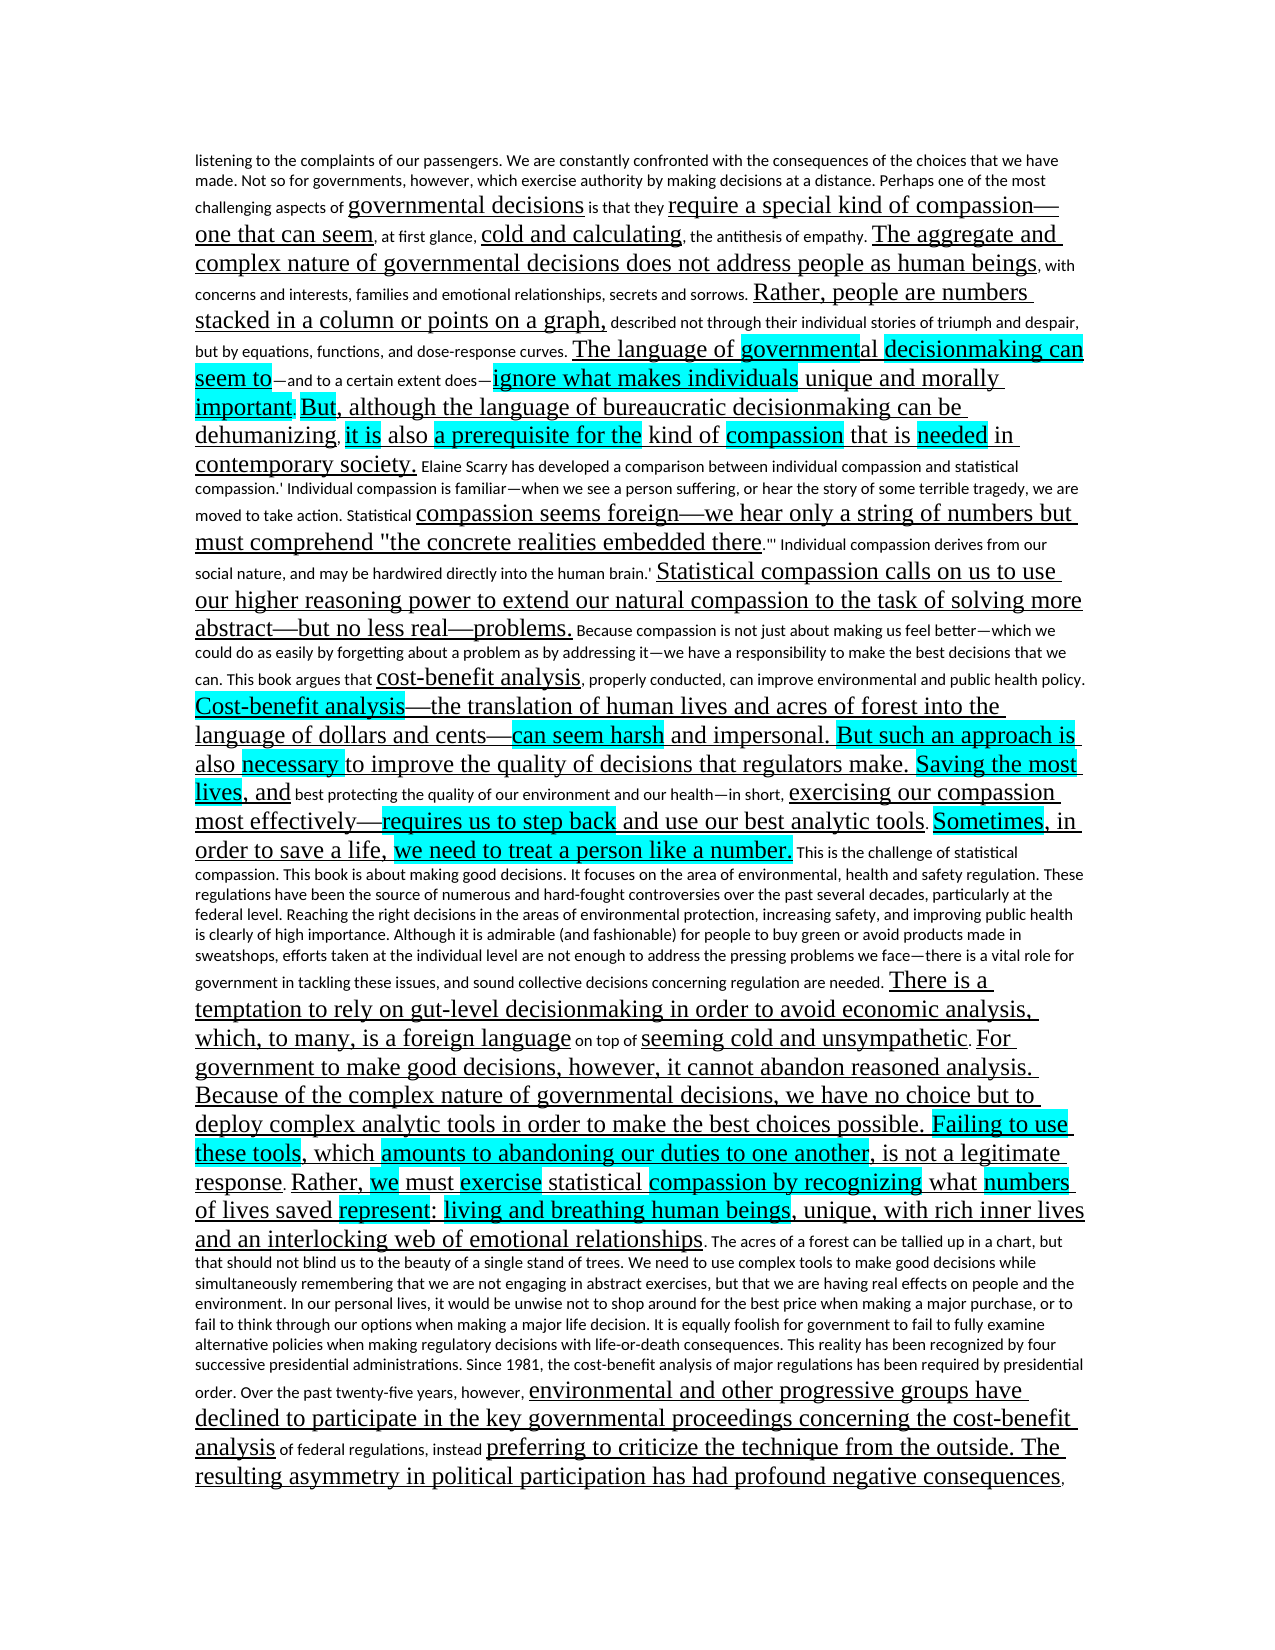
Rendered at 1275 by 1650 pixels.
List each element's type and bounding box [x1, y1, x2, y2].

text [195, 150, 1087, 1490]
